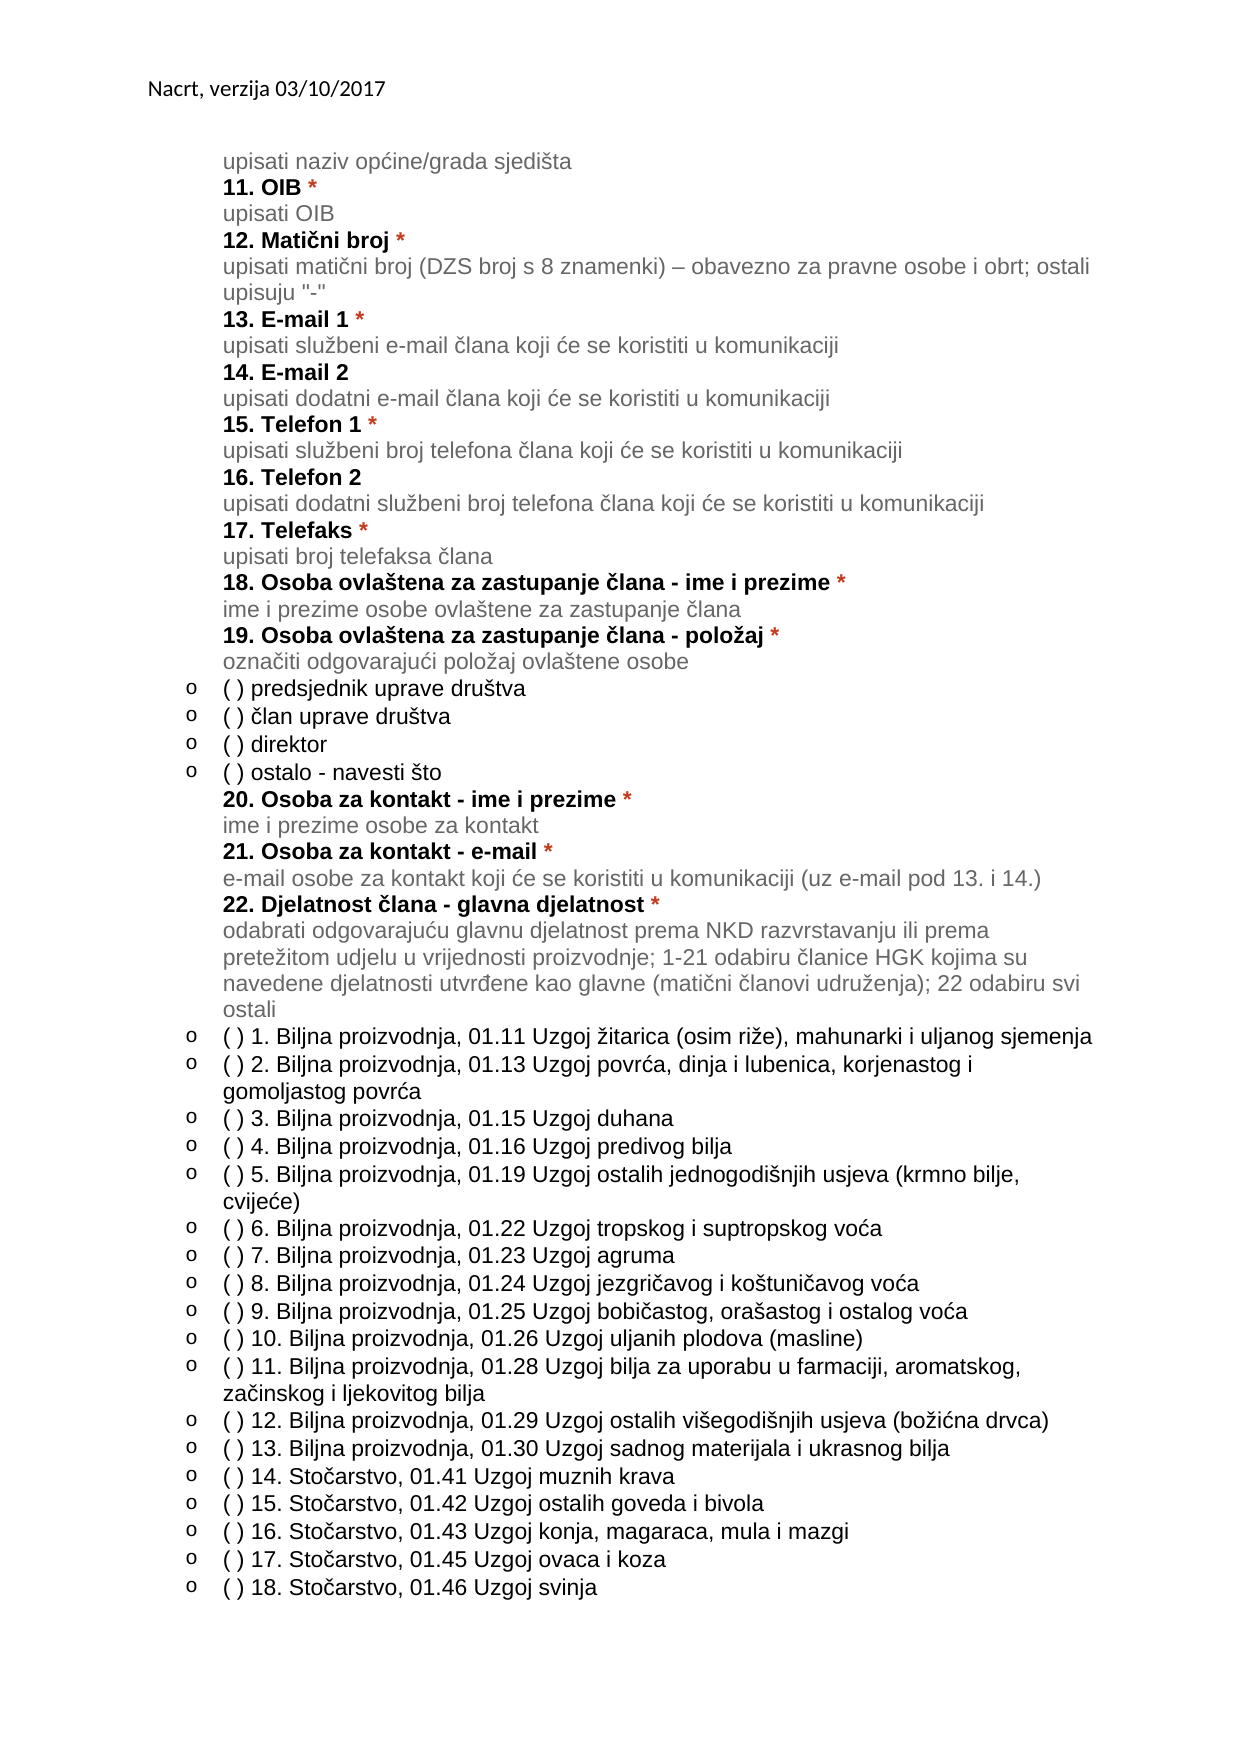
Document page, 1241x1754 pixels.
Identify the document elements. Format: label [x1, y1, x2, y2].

table_cell [148, 148, 1093, 1601]
